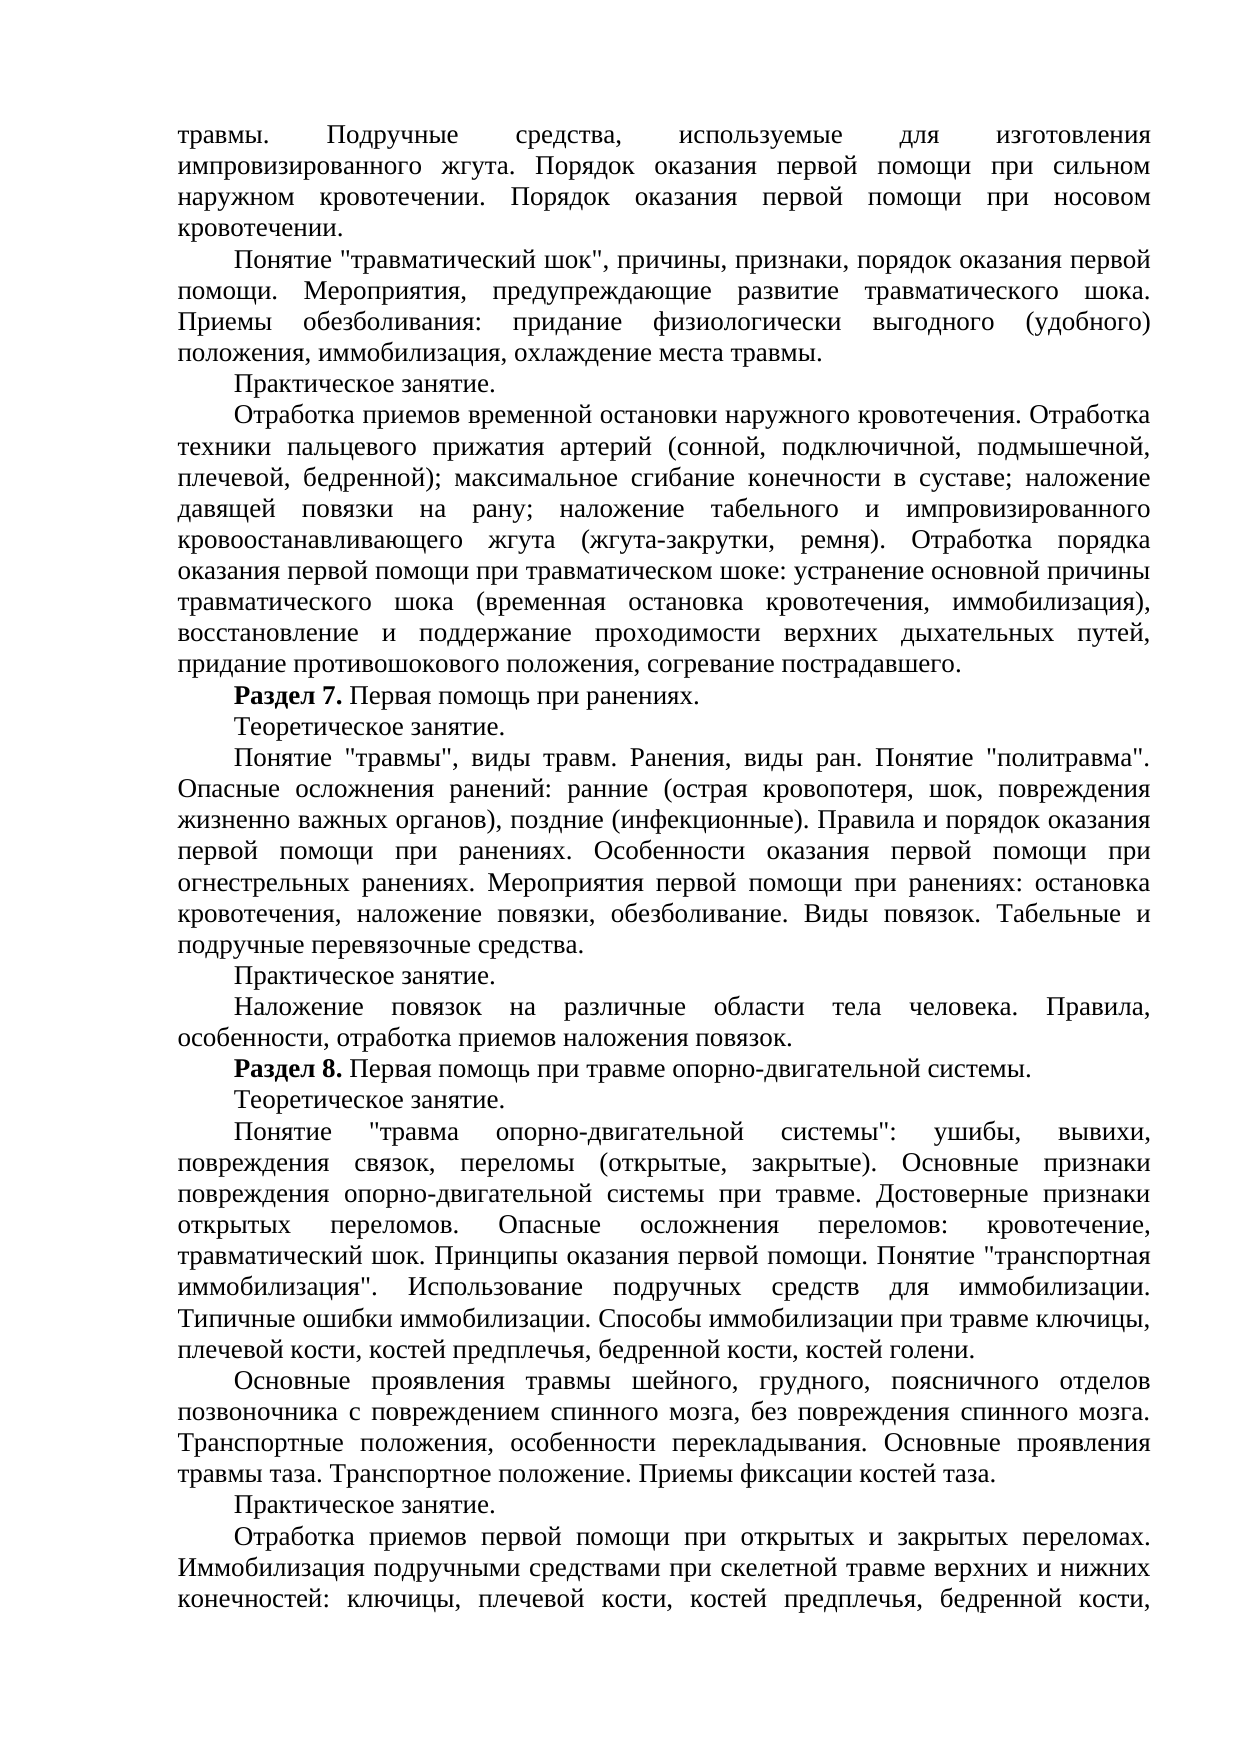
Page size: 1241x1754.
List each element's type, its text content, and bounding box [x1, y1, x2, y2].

text Понятие "травмы", виды травм. Ранения, виды ран. Понятие "политравма". Опасные осложнения ранений: ранние (острая кровопотеря, шок, повреждения жизненно важных органов), поздние (инфекционные). Правила и порядок оказания первой помощи при ранениях. Особенности оказания первой помощи при огнестрельных ранениях. Мероприятия первой помощи при ранениях: остановка кровотечения, наложение повязки, обезболивание. Виды повязок. Табельные и подручные перевязочные средства. [177, 741, 1152, 959]
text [177, 1520, 1152, 1613]
text Раздел 8. Первая помощь при травме опорно-двигательной системы. [177, 1052, 1152, 1084]
text Основные проявления травмы шейного, грудного, поясничного отделов позвоночника с повреждением спинного мозга, без повреждения спинного мозга. Транспортные положения, особенности перекладывания. Основные проявления травмы таза. Транспортное положение. Приемы фиксации костей таза. [177, 1364, 1152, 1488]
text Теоретическое занятие. [177, 710, 1152, 741]
text Раздел 7. Первая помощь при ранениях. [177, 679, 1152, 710]
text Теоретическое занятие. [177, 1084, 1152, 1115]
text Практическое занятие. [177, 1488, 1152, 1520]
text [177, 118, 1152, 243]
text Практическое занятие. [177, 959, 1152, 990]
text Практическое занятие. [177, 367, 1152, 398]
text Наложение повязок на различные области тела человека. Правила, особенности, отработка приемов наложения повязок. [177, 990, 1152, 1052]
text Отработка приемов временной остановки наружного кровотечения. Отработка техники пальцевого прижатия артерий (сонной, подключичной, подмышечной, плечевой, бедренной); максимальное сгибание конечности в суставе; наложение давящей повязки на рану; наложение табельного и импровизированного кровоостанавливающего жгута (жгута-закрутки, ремня). Отработка порядка оказания первой помощи при травматическом шоке: устранение основной причины травматического шока (временная остановка кровотечения, иммобилизация), восстановление и поддержание проходимости верхних дыхательных путей, придание противошокового положения, согревание пострадавшего. [177, 398, 1152, 679]
text Понятие "травма опорно-двигательной системы": ушибы, вывихи, повреждения связок, переломы (открытые, закрытые). Основные признаки повреждения опорно-двигательной системы при травме. Достоверные признаки открытых переломов. Опасные осложнения переломов: кровотечение, травматический шок. Принципы оказания первой помощи. Понятие "транспортная иммобилизация". Использование подручных средств для иммобилизации. Типичные ошибки иммобилизации. Способы иммобилизации при травме ключицы, плечевой кости, костей предплечья, бедренной кости, костей голени. [177, 1115, 1152, 1364]
text Понятие "травматический шок", причины, признаки, порядок оказания первой помощи. Мероприятия, предупреждающие развитие травматического шока. Приемы обезболивания: придание физиологически выгодного (удобного) положения, иммобилизация, охлаждение места травмы. [177, 243, 1152, 367]
